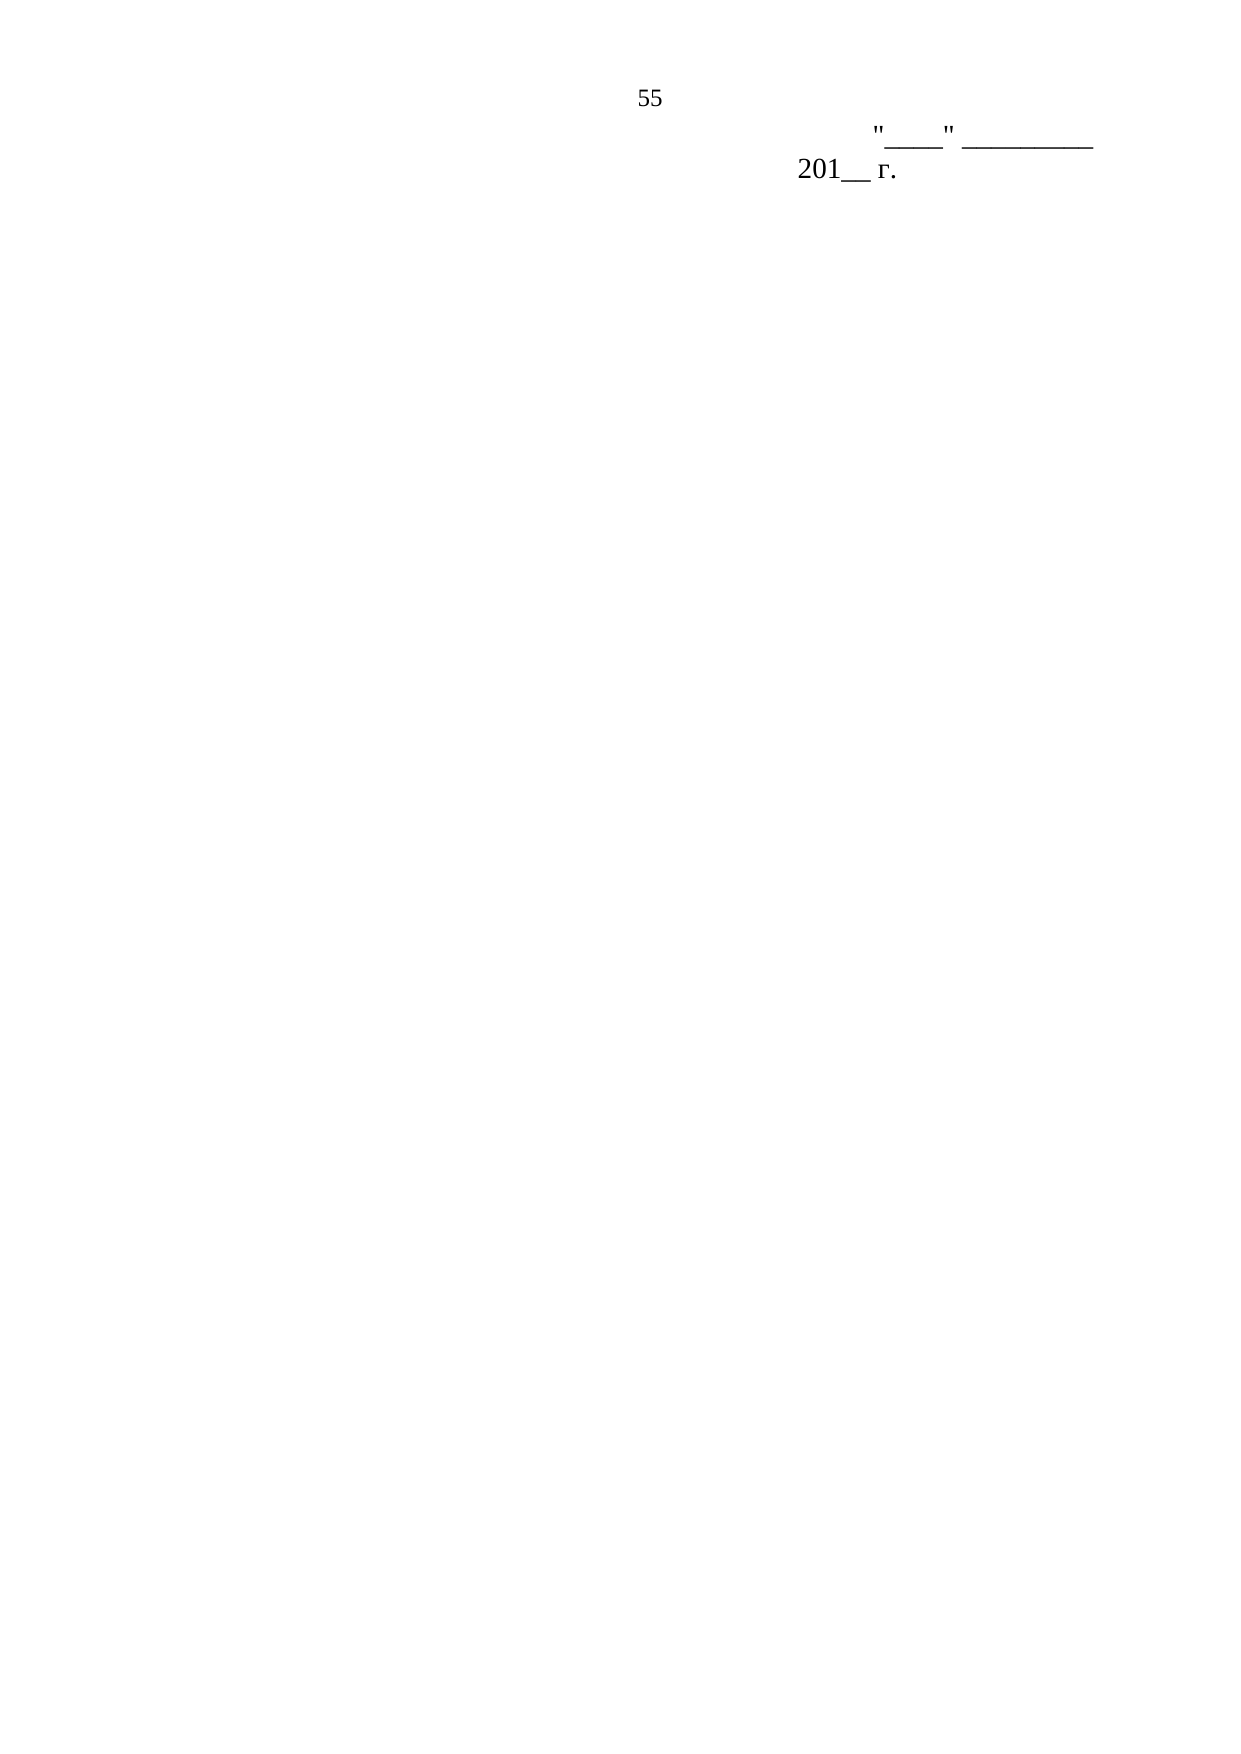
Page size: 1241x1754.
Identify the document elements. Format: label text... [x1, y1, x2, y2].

text "____" _________ 201__ г.Приложение № 2 [797, 118, 1152, 185]
